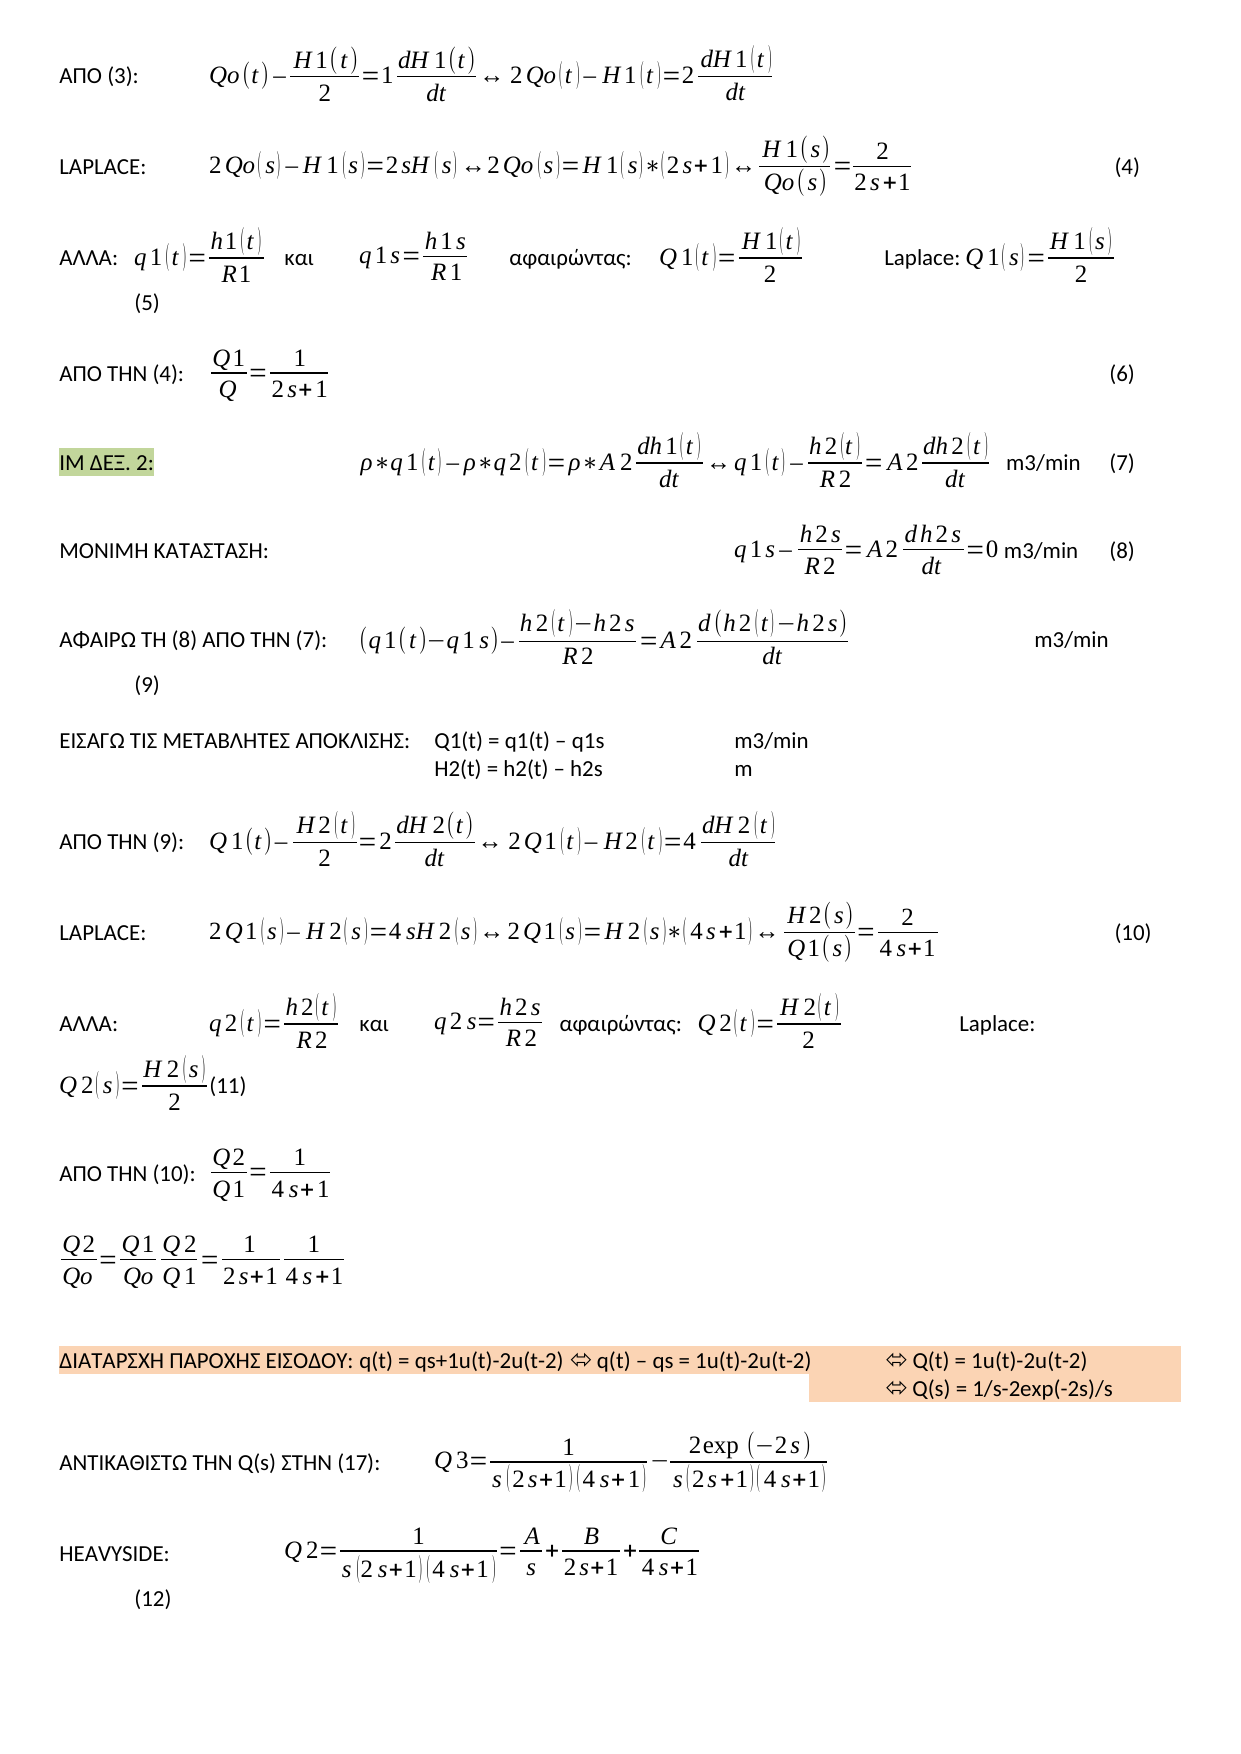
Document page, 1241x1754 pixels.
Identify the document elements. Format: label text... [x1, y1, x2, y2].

text ΙΜ ΔΕΞ. 2: m3/min (7) [59, 431, 1181, 493]
text ΑΠΟ (3): [59, 44, 1181, 106]
text ΑΛΛΑ: και αφαιρώντας: Laplace: (5) [59, 226, 1181, 316]
text LAPLACE: (4) [59, 134, 1181, 198]
text ΕΙΣΑΓΩ ΤΙΣ ΜΕΤΑΒΛΗΤΕΣ ΑΠΟΚΛΙΣΗΣ: Q1(t) = q1(t) – q1s m3/min [59, 726, 1181, 754]
text ΑΦΑΙΡΩ ΤΗ (8) ΑΠΌ ΤΗΝ (7): m3/min (9) [59, 608, 1181, 698]
text Q(s) = 1/s-2exp(-2s)/s [809, 1374, 1181, 1402]
text ΑΠΟ ΤΗΝ (9): [59, 810, 1181, 872]
text LAPLACE: (10) [59, 900, 1181, 964]
text ΔΙΑΤΑΡΣΧΗ ΠΑΡΟΧΗΣ ΕΙΣΟΔΟΥ: q(t) = qs+1u(t)-2u(t-2) q(t) – qs = 1u(t)-2u(t-2) Q(t) = 1u(t)-2u(t-2) [59, 1346, 1181, 1374]
text ΜΟΝΙΜΗ ΚΑΤΑΣΤΑΣΗ: m3/min (8) [59, 521, 1181, 580]
text ΑΛΛΑ: και αφαιρώντας: Laplace: (11) [59, 992, 1181, 1116]
text H2(t) = h2(t) – h2s m [359, 754, 1181, 782]
text ΑΠΟ ΤΗΝ (10): [59, 1144, 1181, 1203]
text ΑΝΤΙΚΑΘΙΣΤΩ ΤΗΝ Q(s) ΣΤΗΝ (17): [59, 1430, 1181, 1494]
text ΑΠΟ ΤΗΝ (4): (6) [59, 344, 1181, 403]
text HEAVYSIDE: (12) [59, 1522, 1181, 1612]
